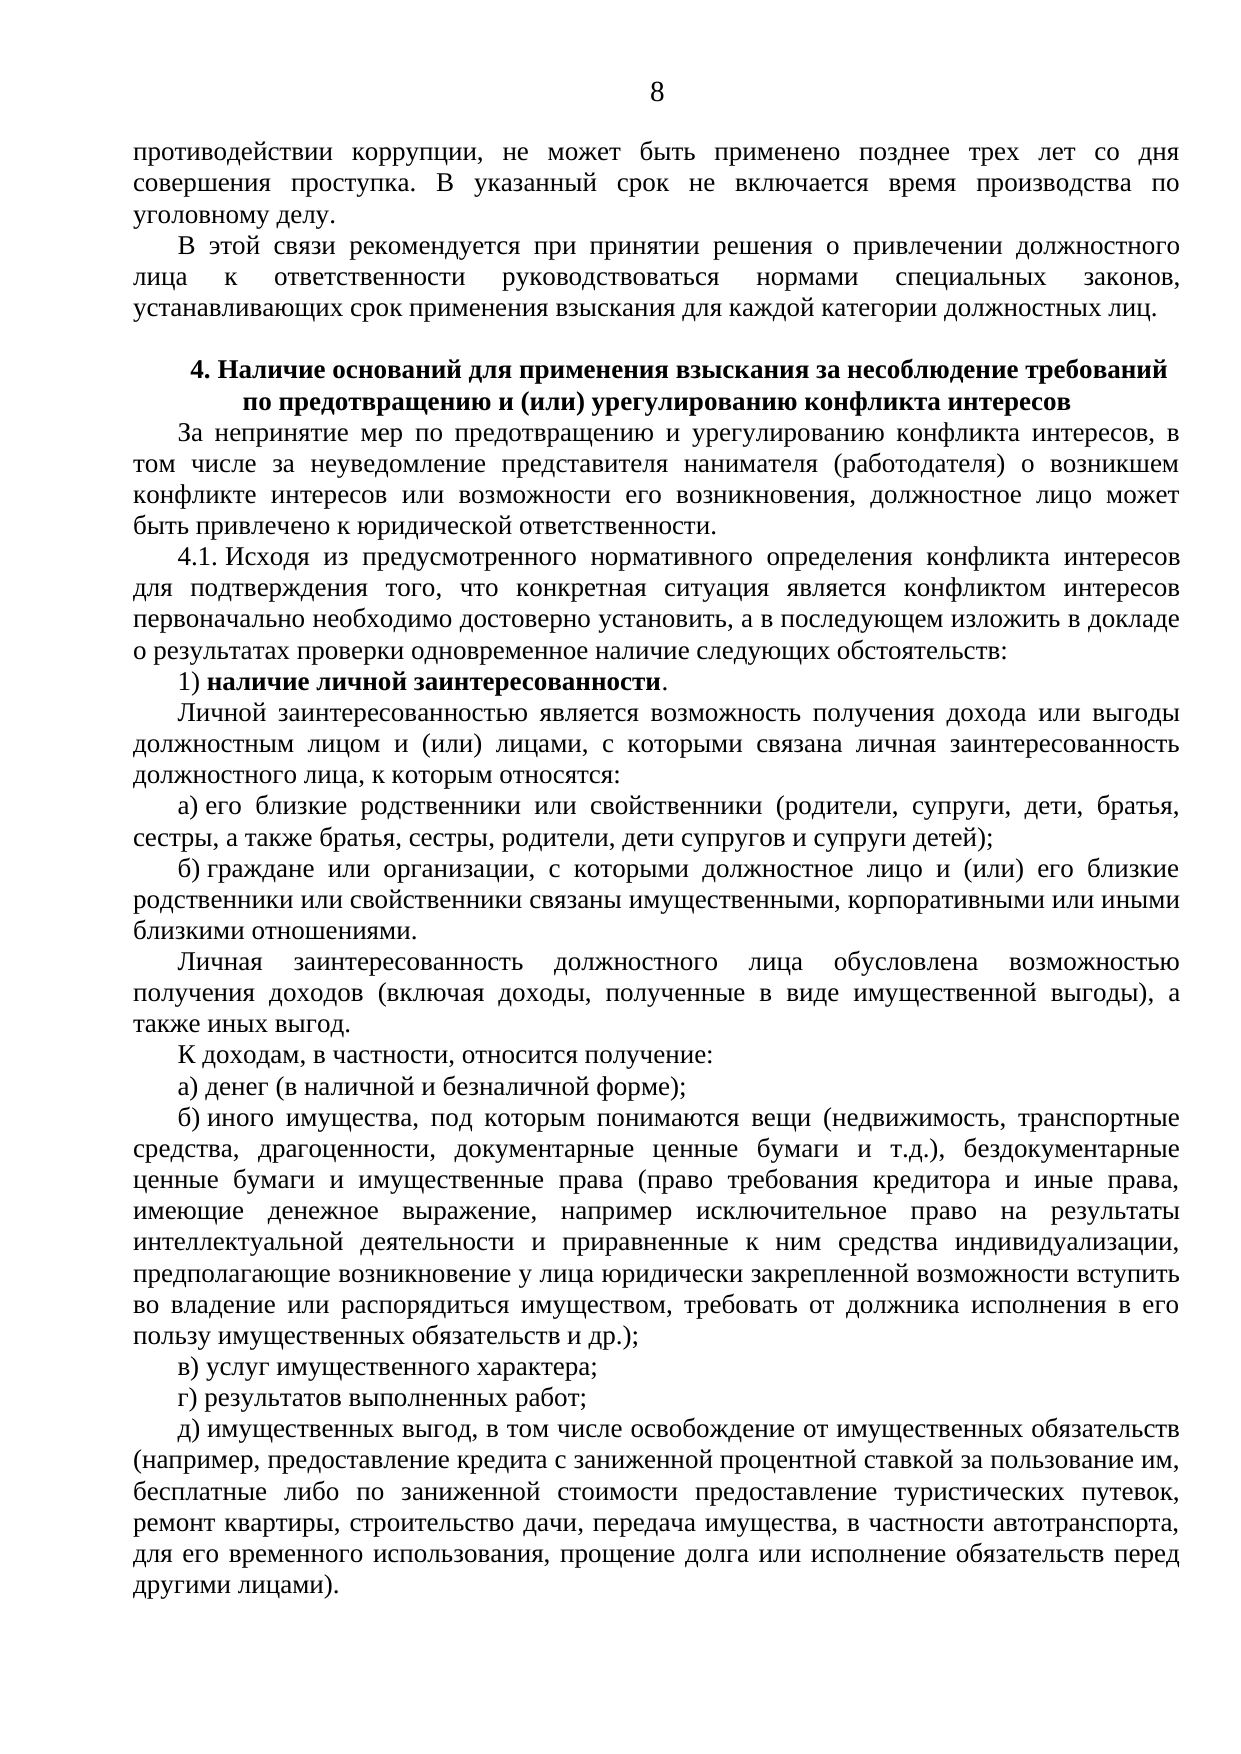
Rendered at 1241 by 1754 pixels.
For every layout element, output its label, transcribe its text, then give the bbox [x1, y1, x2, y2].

text 1) наличие личной заинтересованности. [133, 665, 1181, 696]
text В этой связи рекомендуется при принятии решения о привлечении должностного лица к ответственности руководствоваться нормами специальных законов, устанавливающих срок применения взыскания для каждой категории должностных лиц. [133, 229, 1181, 322]
text 4.1. Исходя из предусмотренного нормативного определения конфликта интересов для подтверждения того, что конкретная ситуация является конфликтом интересов первоначально необходимо достоверно установить, а в последующем изложить в докладе о результатах проверки одновременное наличие следующих обстоятельств: [133, 540, 1181, 665]
text За непринятие мер по предотвращению и урегулированию конфликта интересов, в том числе за неуведомление представителя нанимателя (работодателя) о возникшем конфликте интересов или возможности его возникновения, должностное лицо может быть привлечено к юридической ответственности. [133, 416, 1181, 540]
text д) имущественных выгод, в том числе освобождение от имущественных обязательств (например, предоставление кредита с заниженной процентной ставкой за пользование им, бесплатные либо по заниженной стоимости предоставление туристических путевок, ремонт квартиры, строительство дачи, передача имущества, в частности автотранспорта, для его временного использования, прощение долга или исполнение обязательств перед другими лицами). [133, 1412, 1181, 1599]
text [133, 135, 1181, 229]
text Личная заинтересованность должностного лица обусловлена возможностью получения доходов (включая доходы, полученные в виде имущественной выгоды), а также иных выгод. [133, 945, 1181, 1039]
text б) иного имущества, под которым понимаются вещи (недвижимость, транспортные средства, драгоценности, документарные ценные бумаги и т.д.), бездокументарные ценные бумаги и имущественные права (право требования кредитора и иные права, имеющие денежное выражение, например исключительное право на результаты интеллектуальной деятельности и приравненные к ним средства индивидуализации, предполагающие возникновение у лица юридически закрепленной возможности вступить во владение или распорядиться имуществом, требовать от должника исполнения в его пользу имущественных обязательств и др.); [133, 1101, 1181, 1350]
text К доходам, в частности, относится получение: [133, 1039, 1181, 1070]
text Личной заинтересованностью является возможность получения дохода или выгоды должностным лицом и (или) лицами, с которыми связана личная заинтересованность должностного лица, к которым относятся: [133, 696, 1181, 789]
text б) граждане или организации, с которыми должностное лицо и (или) его близкие родственники или свойственники связаны имущественными, корпоративными или иными близкими отношениями. [133, 852, 1181, 945]
text а) его близкие родственники или свойственники (родители, супруги, дети, братья, сестры, а также братья, сестры, родители, дети супругов и супруги детей); [133, 789, 1181, 852]
list 4. Наличие оснований для применения взыскания за несоблюдение требований по предотвращению и (или) урегулированию конфликта интересов [133, 353, 1181, 416]
text г) результатов выполненных работ; [133, 1381, 1181, 1412]
text а) денег (в наличной и безналичной форме); [133, 1070, 1181, 1101]
text в) услуг имущественного характера; [133, 1350, 1181, 1381]
